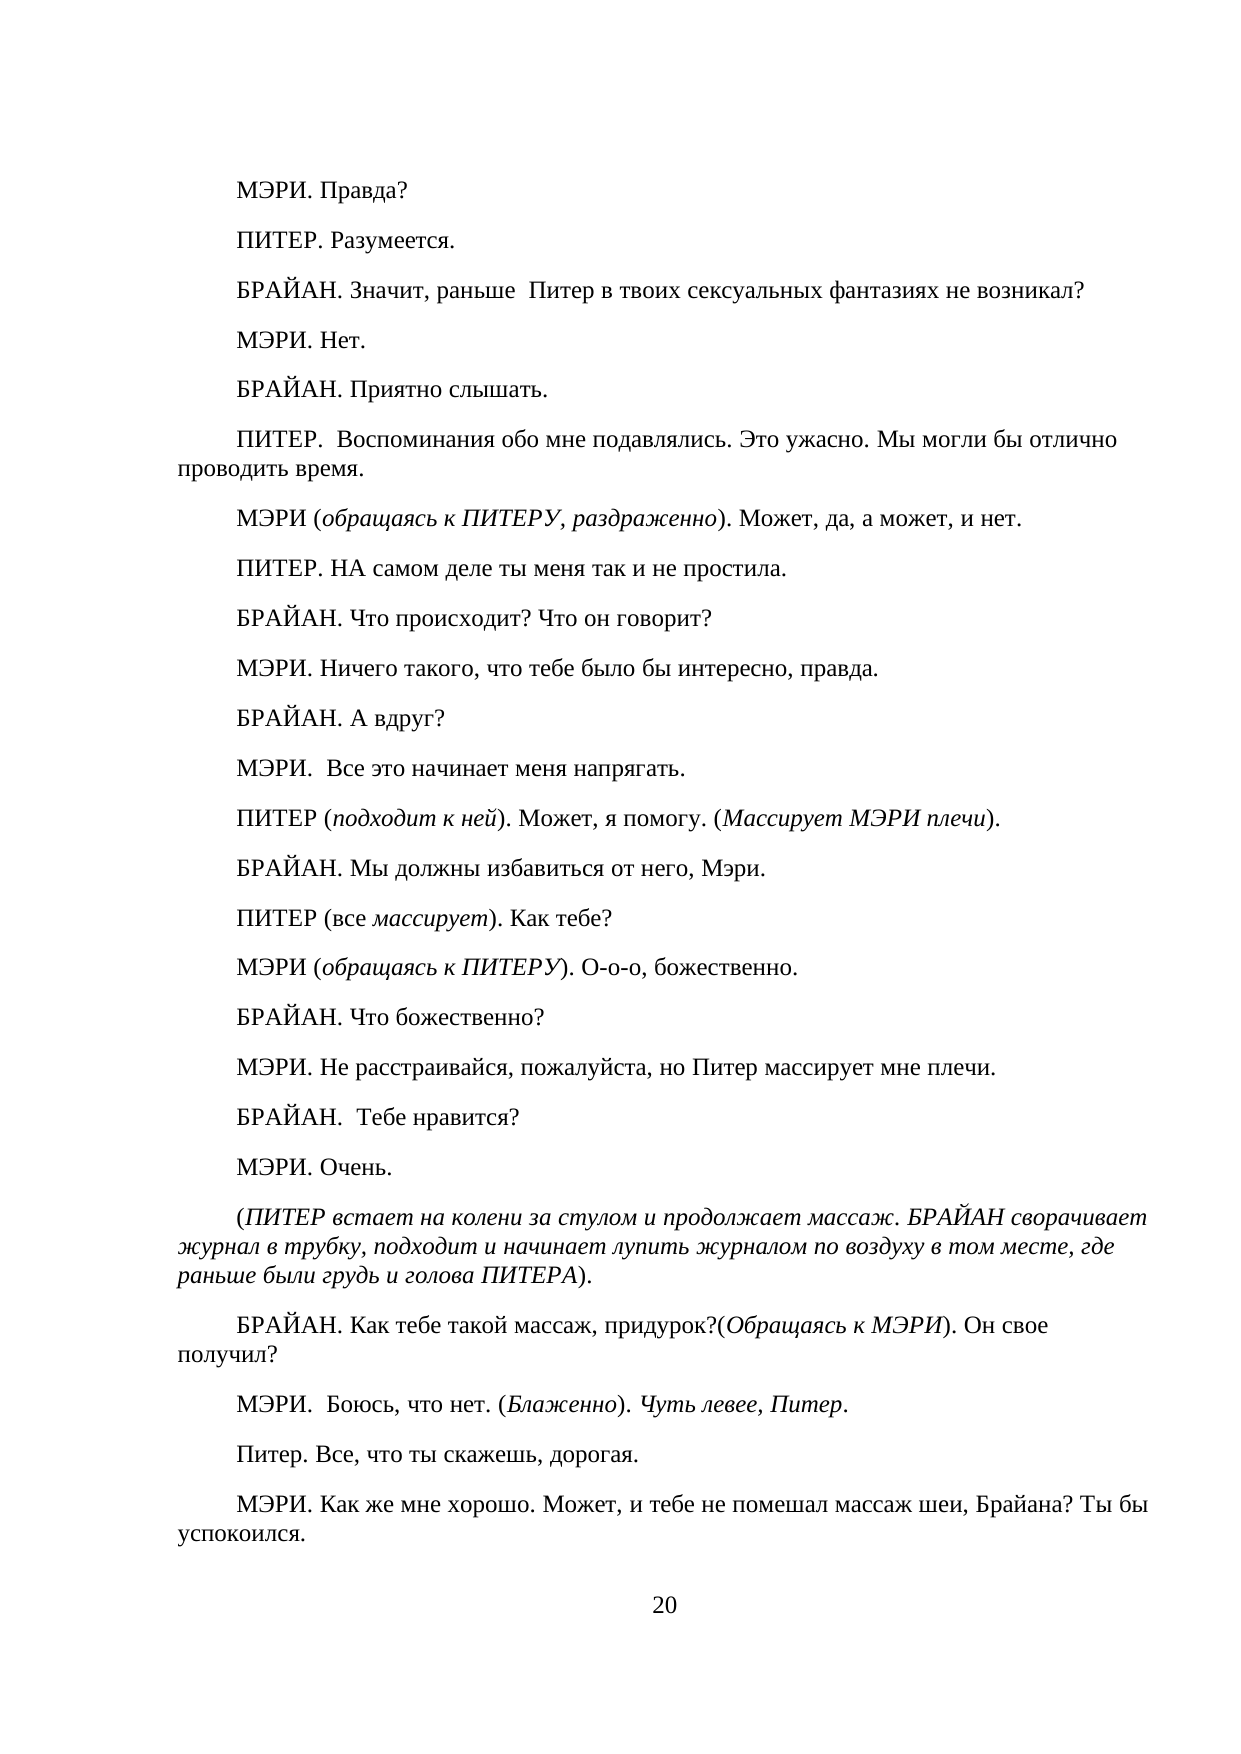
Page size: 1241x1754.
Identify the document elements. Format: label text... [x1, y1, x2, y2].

text БРАЙАН. Мы должны избавиться от него, Мэри. [177, 852, 1152, 882]
text БРАЙАН. Тебе нравится? [177, 1102, 1152, 1131]
text ПИТЕР (все массирует). Как тебе? [177, 902, 1152, 931]
text МЭРИ. Ничего такого, что тебе было бы интересно, правда. [177, 653, 1152, 682]
text МЭРИ. Очень. [177, 1152, 1152, 1181]
text МЭРИ (обращаясь к ПИТЕРУ). О-о-о, божественно. [177, 952, 1152, 981]
text БРАЙАН. Приятно слышать. [177, 374, 1152, 403]
text МЭРИ. Боюсь, что нет. (Блаженно). Чуть левее, Питер. [177, 1389, 1152, 1418]
text БРАЙАН. Что происходит? Что он говорит? [177, 603, 1152, 632]
text МЭРИ (обращаясь к ПИТЕРУ, раздраженно). Может, да, а может, и нет. [177, 503, 1152, 532]
text ПИТЕР (подходит к ней). Может, я помогу. (Массирует МЭРИ плечи). [177, 803, 1152, 832]
text МЭРИ. Не расстраивайся, пожалуйста, но Питер массирует мне плечи. [177, 1052, 1152, 1081]
text БРАЙАН. Что божественно? [177, 1002, 1152, 1031]
text МЭРИ. Правда? [177, 175, 1152, 204]
text ПИТЕР. Разумеется. [177, 225, 1152, 254]
text (ПИТЕР встает на колени за стулом и продолжает массаж. БРАЙАН сворачивает журнал в трубку, подходит и начинает лупить журналом по воздуху в том месте, где раньше были грудь и голова ПИТЕРА). [177, 1202, 1152, 1289]
text ПИТЕР. Воспоминания обо мне подавлялись. Это ужасно. Мы могли бы отлично проводить время. [177, 424, 1152, 482]
text МЭРИ. Как же мне хорошо. Может, и тебе не помешал массаж шеи, Брайана? Ты бы успокоился. [177, 1488, 1152, 1547]
text ПИТЕР. НА самом деле ты меня так и не простила. [177, 553, 1152, 582]
text БРАЙАН. А вдруг? [177, 703, 1152, 732]
text МЭРИ. Нет. [177, 324, 1152, 353]
text БРАЙАН. Значит, раньше Питер в твоих сексуальных фантазиях не возникал? [177, 274, 1152, 304]
text МЭРИ. Все это начинает меня напрягать. [177, 753, 1152, 782]
text БРАЙАН. Как тебе такой массаж, придурок?(Обращаясь к МЭРИ). Он свое получил? [177, 1310, 1152, 1368]
text Питер. Все, что ты скажешь, дорогая. [177, 1439, 1152, 1468]
